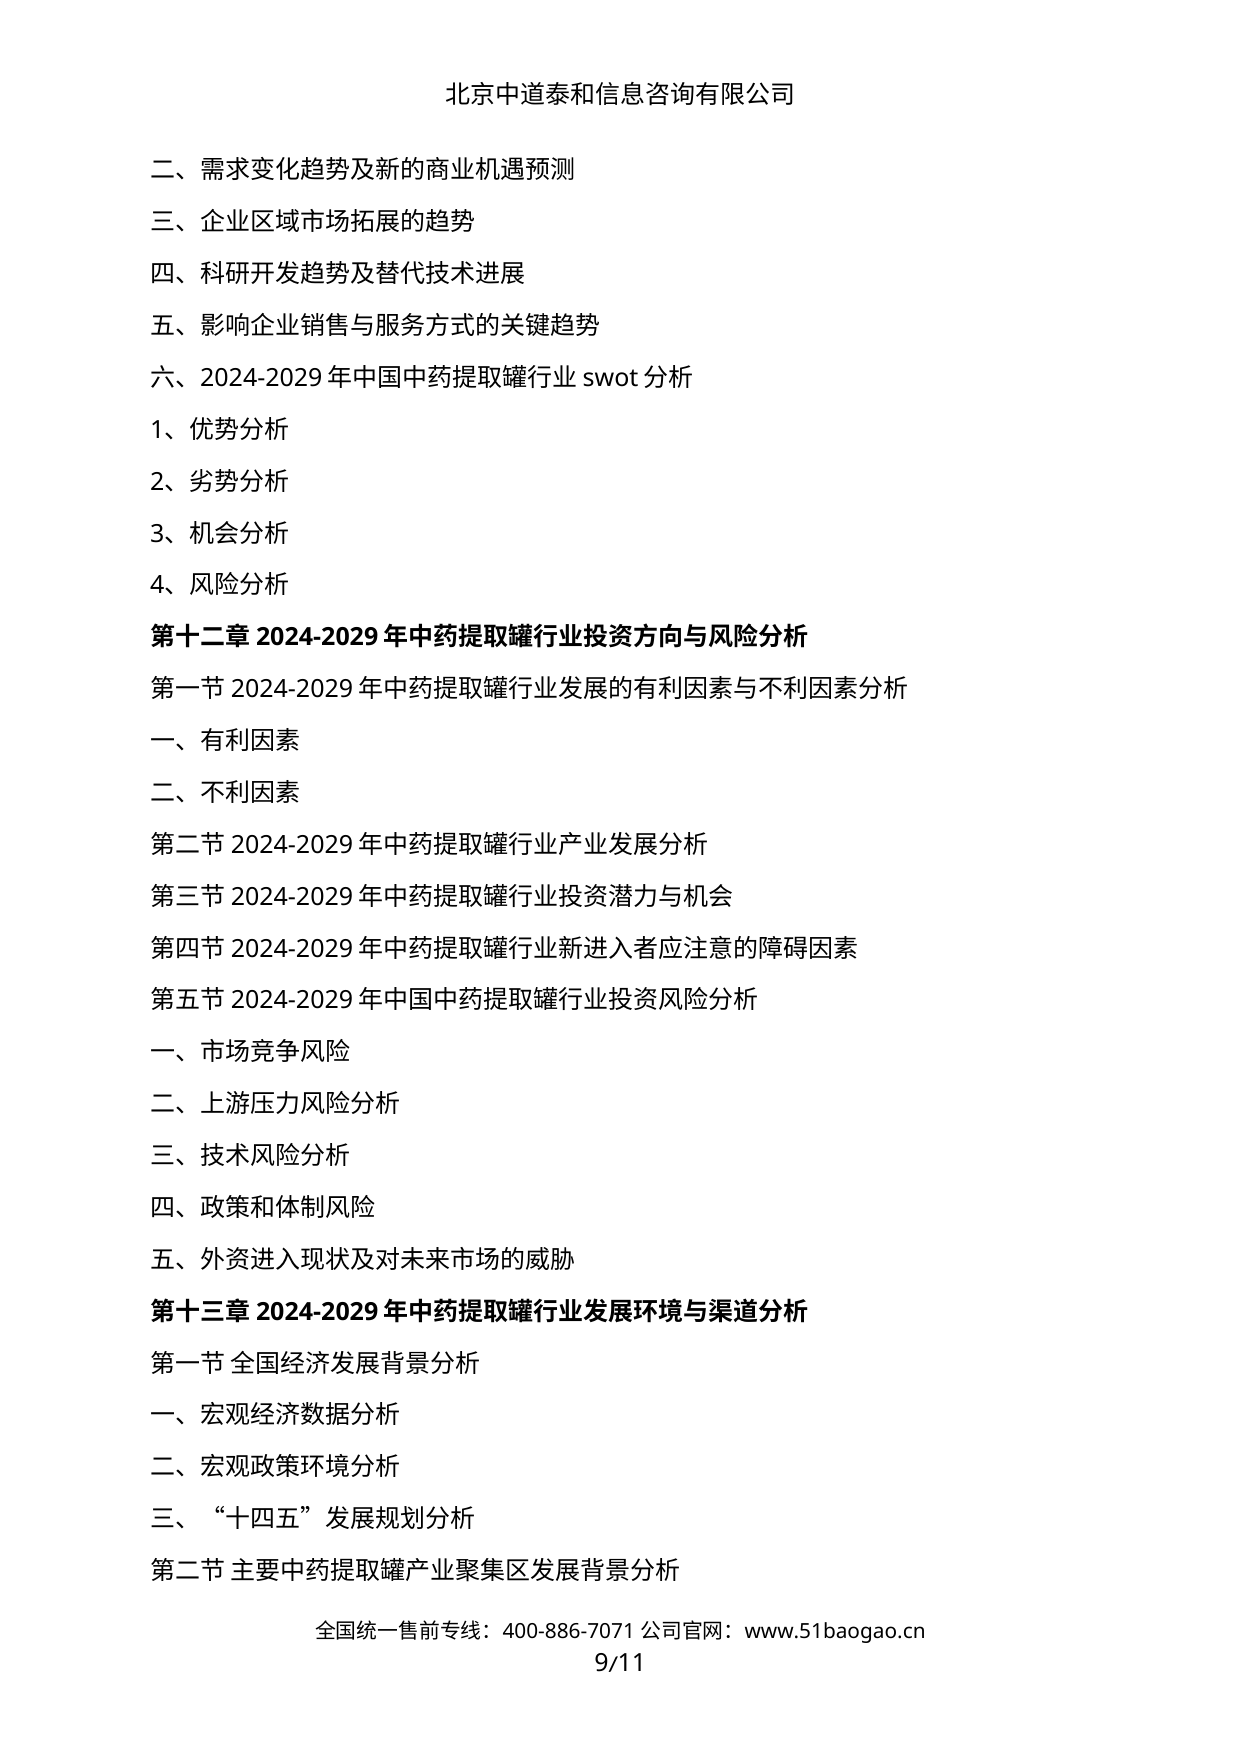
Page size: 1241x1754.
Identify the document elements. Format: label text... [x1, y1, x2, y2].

text 一、市场竞争风险 [150, 1032, 1090, 1068]
text 四、政策和体制风险 [150, 1187, 1090, 1224]
text 五、外资进入现状及对未来市场的威胁 [150, 1239, 1090, 1276]
text 第二节 主要中药提取罐产业聚集区发展背景分析 [150, 1551, 1090, 1587]
text 第四节 2024-2029年中药提取罐行业新进入者应注意的障碍因素 [150, 928, 1090, 964]
text 第二节 2024-2029年中药提取罐行业产业发展分析 [150, 824, 1090, 861]
text 3、机会分析 [150, 513, 1090, 549]
text 4、风险分析 [150, 565, 1090, 601]
text 六、2024-2029年中国中药提取罐行业swot分析 [150, 357, 1090, 394]
text 五、影响企业销售与服务方式的关键趋势 [150, 306, 1090, 342]
text 第一节 全国经济发展背景分析 [150, 1343, 1090, 1379]
text 第三节 2024-2029年中药提取罐行业投资潜力与机会 [150, 876, 1090, 912]
text 三、“十四五”发展规划分析 [150, 1499, 1090, 1535]
text 一、宏观经济数据分析 [150, 1395, 1090, 1431]
text 二、宏观政策环境分析 [150, 1447, 1090, 1483]
text 第一节 2024-2029年中药提取罐行业发展的有利因素与不利因素分析 [150, 669, 1090, 705]
text 二、不利因素 [150, 772, 1090, 809]
text 三、企业区域市场拓展的趋势 [150, 202, 1090, 238]
text 四、科研开发趋势及替代技术进展 [150, 254, 1090, 290]
text 一、有利因素 [150, 721, 1090, 757]
text 2、劣势分析 [150, 461, 1090, 497]
text 第十三章 2024-2029年中药提取罐行业发展环境与渠道分析 [150, 1291, 1090, 1327]
text 二、需求变化趋势及新的商业机遇预测 [150, 150, 1090, 186]
text 三、技术风险分析 [150, 1136, 1090, 1172]
text 二、上游压力风险分析 [150, 1084, 1090, 1120]
text 第五节 2024-2029年中国中药提取罐行业投资风险分析 [150, 980, 1090, 1016]
text 第十二章 2024-2029年中药提取罐行业投资方向与风险分析 [150, 617, 1090, 653]
text 1、优势分析 [150, 409, 1090, 446]
